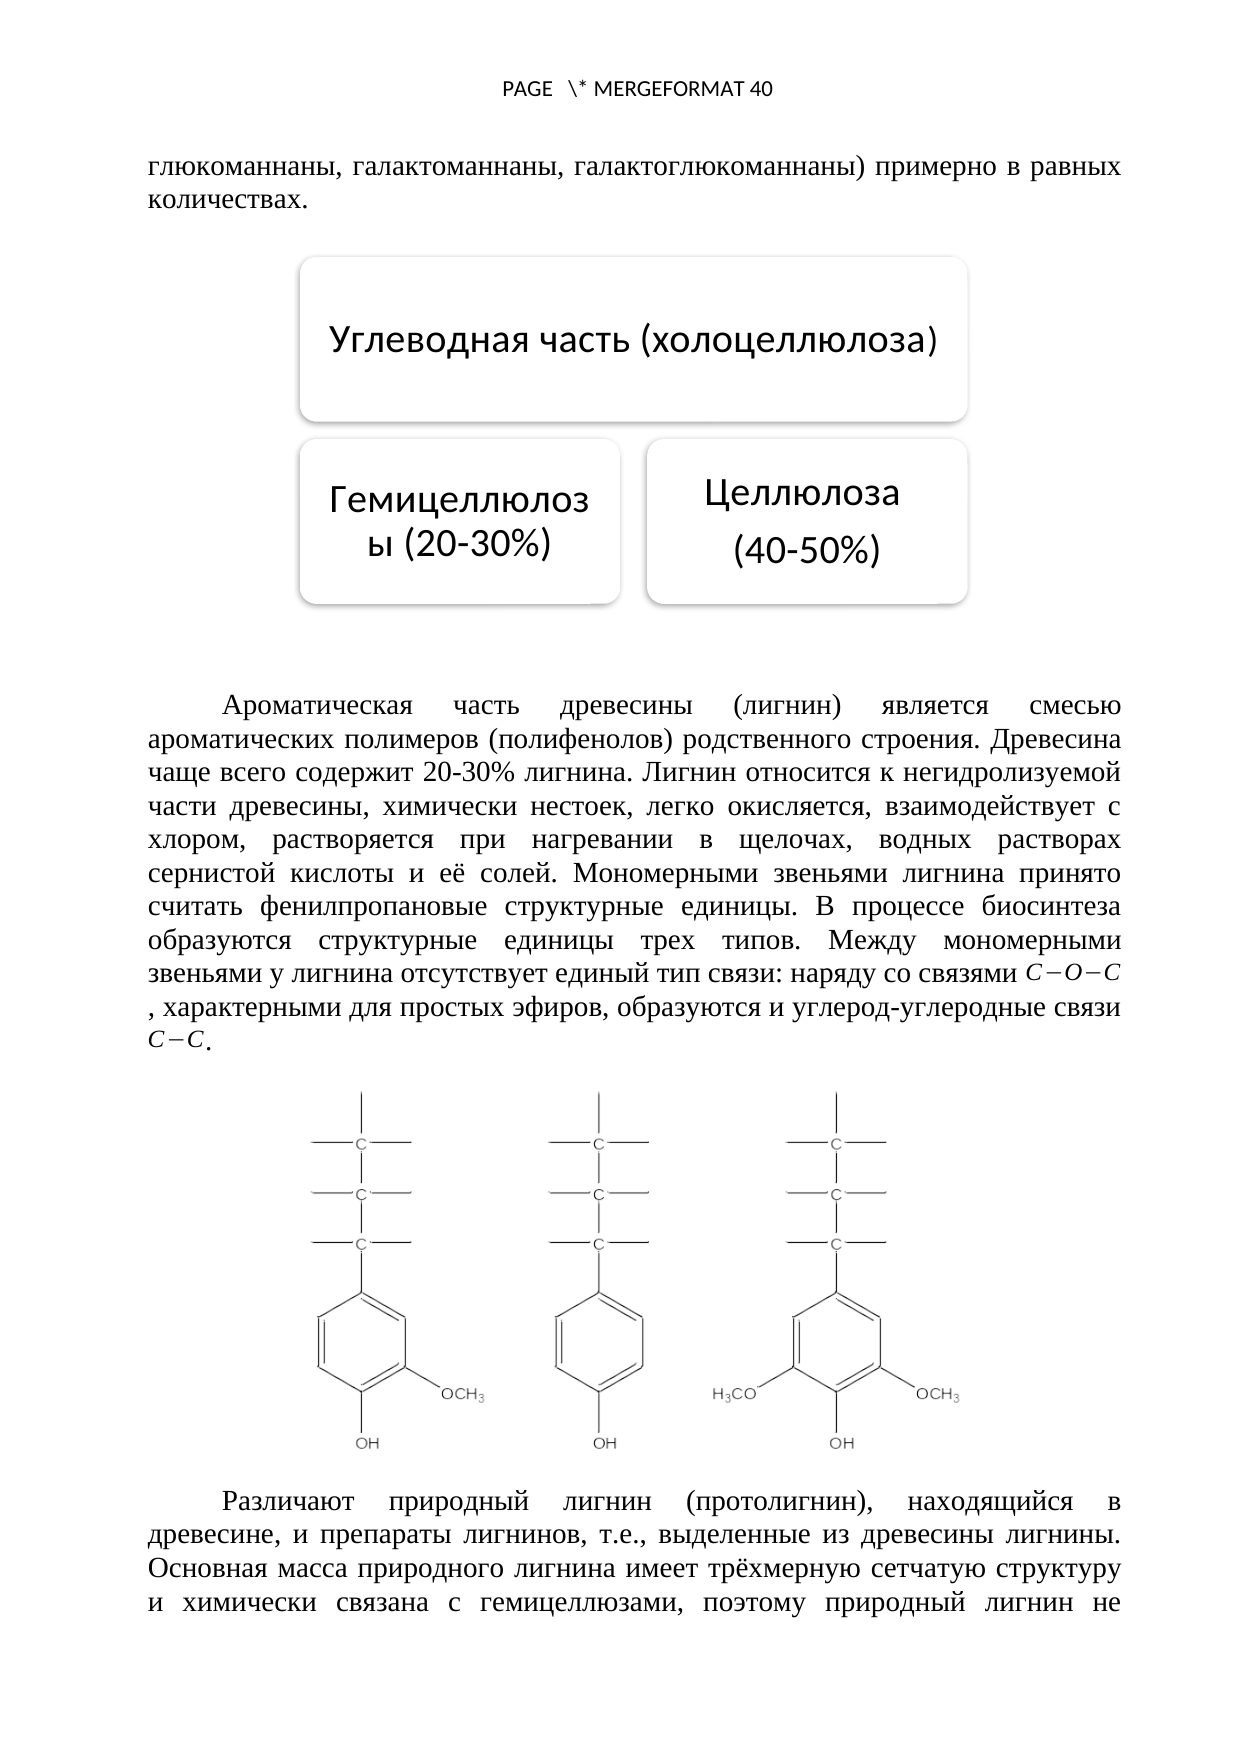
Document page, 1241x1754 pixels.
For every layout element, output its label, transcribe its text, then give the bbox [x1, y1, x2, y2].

text Ароматическая часть древесины (лигнин) является смесью ароматических полимеров (полифенолов) родственного строения. Древесина чаще всего содержит 20-30% лигнина. Лигнин относится к негидролизуемой части древесины, химически нестоек, легко окисляется, взаимодействует с хлором, растворяется при нагревании в щелочах, водных растворах сернистой кислоты и её солей. Мономерными звеньями лигнина принято считать фенилпропановые структурные единицы. В процессе биосинтеза образуются структурные единицы трех типов. Между мономерными звеньями у лигнина отсутствует единый тип связи: наряду со связями , характерными для простых эфиров, образуются и углерод-углеродные связи . [148, 687, 1122, 1056]
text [148, 1483, 1122, 1617]
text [148, 148, 1122, 215]
